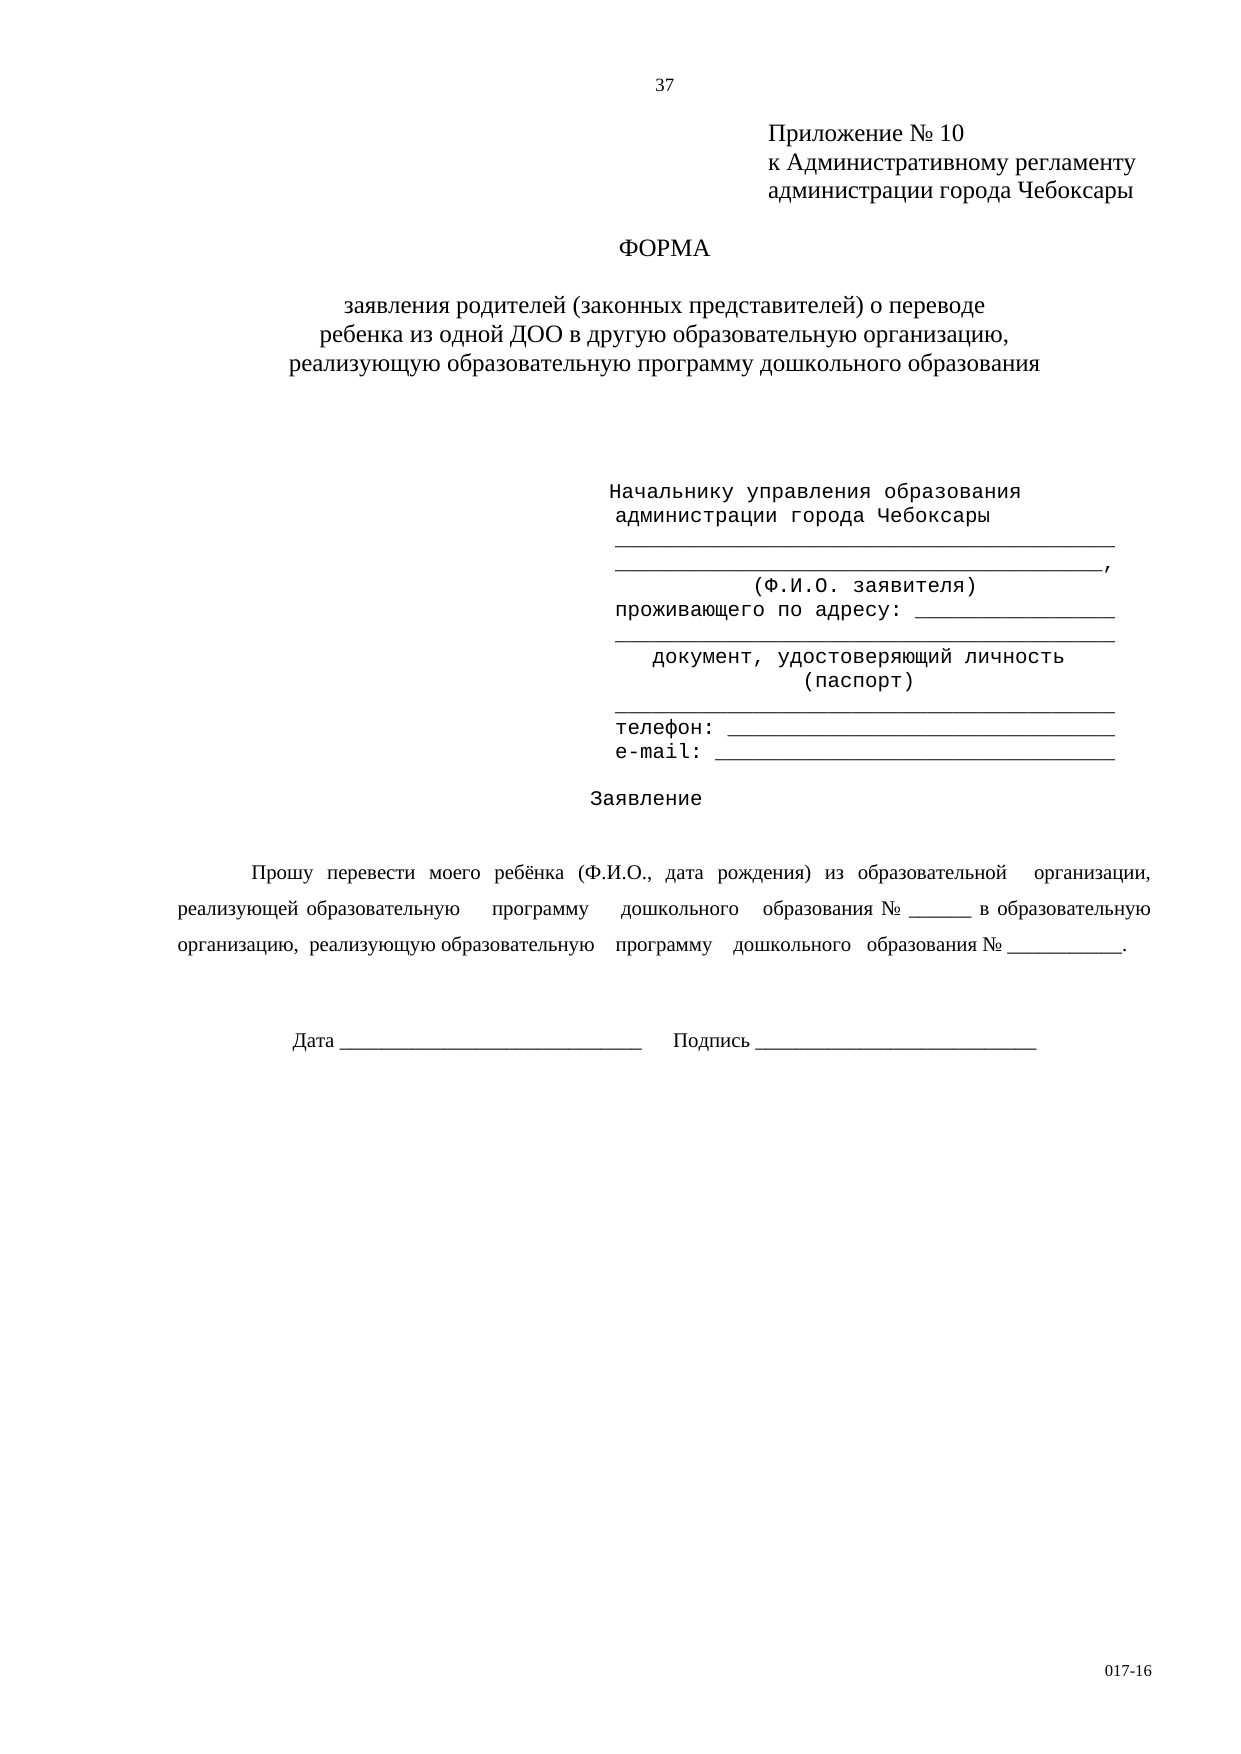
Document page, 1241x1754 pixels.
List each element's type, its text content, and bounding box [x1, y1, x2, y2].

text ________________________________________ [177, 528, 1152, 552]
text (Ф.И.О. заявителя) [177, 576, 1152, 599]
text реализующую образовательную программу дошкольного образования [177, 348, 1152, 377]
text (паспорт) [177, 670, 1152, 694]
text ФОРМА [177, 233, 1152, 262]
text администрации города Чебоксары [768, 176, 1152, 204]
text Дата _____________________________ Подпись ___________________________ [177, 1028, 1152, 1052]
text Приложение № 10 [768, 118, 1152, 147]
text e-mail: ________________________________ [177, 741, 1152, 765]
text к Административному регламенту [768, 147, 1152, 176]
text документ, удостоверяющий личность [177, 646, 1152, 670]
text _______________________________________, [177, 552, 1152, 576]
text Заявление [177, 788, 1152, 812]
text телефон: _______________________________ [177, 717, 1152, 741]
text Начальнику управления образования [177, 481, 1152, 504]
text ________________________________________ [177, 694, 1152, 717]
text проживающего по адресу: ________________ [177, 599, 1152, 623]
text ________________________________________ [177, 623, 1152, 646]
text администрации города Чебоксары [177, 504, 1152, 528]
text заявления родителей (законных представителей) о переводе [177, 291, 1152, 319]
text Прошу перевести моего ребёнка (Ф.И.О., дата рождения) из образовательной организации, реализующей образовательную программу дошкольного образования № ______ в образовательную организацию, реализующую образовательную программу дошкольного образования № ___________. [177, 860, 1152, 956]
text ребенка из одной ДОО в другую образовательную организацию, [177, 319, 1152, 348]
